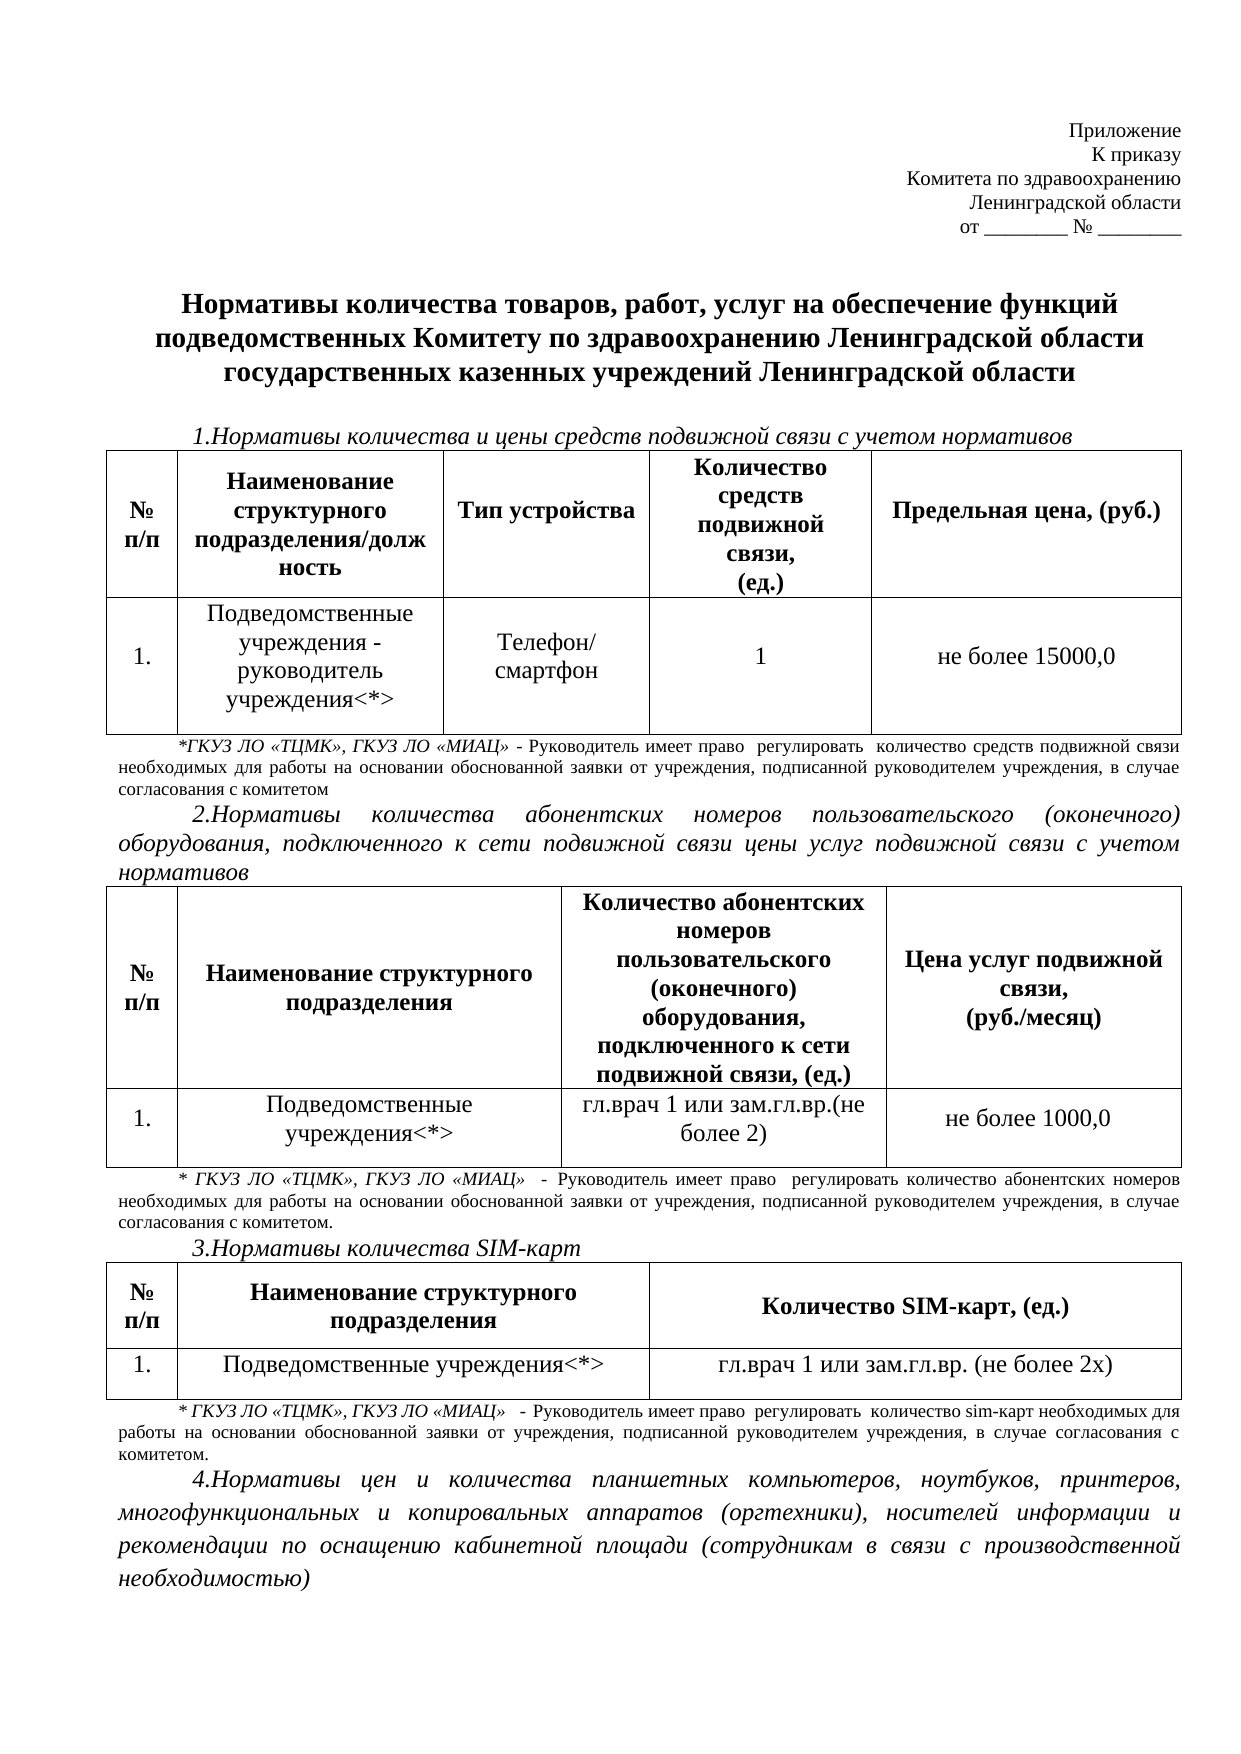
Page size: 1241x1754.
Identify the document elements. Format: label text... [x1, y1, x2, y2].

table_cell 1. [107, 598, 177, 734]
table_cell не более 1000,0 [887, 1089, 1181, 1167]
text Нормативы количества товаров, работ, услуг на обеспечение функций подведомственных Комитету по здравоохранению Ленинградской области государственных казенных учреждений Ленинградской области [118, 287, 1181, 387]
table_header Предельная цена, (руб.) [872, 451, 1181, 597]
table_cell Подведомственные учреждения<*> [178, 1349, 649, 1399]
table_cell Подведомственные учреждения -руководитель учреждения<*> [178, 598, 443, 734]
table_header № п/п [107, 887, 177, 1088]
table_cell гл.врач 1 или зам.гл.вр. (не более 2х) [650, 1349, 1181, 1399]
table_header Количество SIM-карт, (ед.) [650, 1263, 1181, 1348]
table_header № п/п [107, 1263, 177, 1348]
text 2.Нормативы количества абонентских номеров пользовательского (оконечного) оборудования, подключенного к сети подвижной связи цены услуг подвижной связи с учетом нормативов [118, 799, 1181, 886]
table_header Наименование структурного подразделения [178, 1263, 649, 1348]
table_header Цена услуг подвижной связи, (руб./месяц) [887, 887, 1181, 1088]
table_header № п/п [107, 451, 177, 597]
table_header Наименование структурного подразделения [178, 887, 561, 1088]
text Комитета по здравоохранению [118, 166, 1181, 190]
text 4.Нормативы цен и количества планшетных компьютеров, ноутбуков, принтеров, многофункциональных и копировальных аппаратов (оргтехники), носителей информации и рекомендации по оснащению кабинетной площади (сотрудникам в связи с производственной необходимостью) [118, 1464, 1181, 1592]
table_cell гл.врач 1 или зам.гл.вр.(не более 2) [562, 1089, 886, 1167]
table_header Количество средств подвижной связи, (ед.) [650, 451, 871, 597]
table_cell 1. [107, 1089, 177, 1167]
text Приложение [118, 118, 1181, 142]
table_header Количество абонентских номеров пользовательского (оконечного) оборудования, подключенного к сети подвижной связи, (ед.) [562, 887, 886, 1088]
table_cell Телефон/ смартфон [444, 598, 649, 734]
text 1.Нормативы количества и цены средств подвижной связи с учетом нормативов [118, 421, 1181, 449]
text *ГКУЗ ЛО «ТЦМК», ГКУЗ ЛО «МИАЦ» - Руководитель имеет право регулировать количество средств подвижной связи необходимых для работы на основании обоснованной заявки от учреждения, подписанной руководителем учреждения, в случае согласования с комитетом [118, 735, 1181, 799]
text Ленинградской области [118, 190, 1181, 214]
table_cell Подведомственные учреждения<*> [178, 1089, 561, 1167]
table_cell 1. [107, 1349, 177, 1399]
text 3.Нормативы количества SIM-карт [118, 1233, 1181, 1262]
table_cell не более 15000,0 [872, 598, 1181, 734]
table_cell 1 [650, 598, 871, 734]
text от ________ № ________ [118, 214, 1181, 238]
table_header Наименование структурного подразделения/должность [178, 451, 443, 597]
table_header Тип устройства [444, 451, 649, 597]
text К приказу [118, 142, 1181, 166]
text * ГКУЗ ЛО «ТЦМК», ГКУЗ ЛО «МИАЦ» - Руководитель имеет право регулировать количество абонентских номеров необходимых для работы на основании обоснованной заявки от учреждения, подписанной руководителем учреждения, в случае согласования с комитетом. [118, 1168, 1181, 1233]
text * ГКУЗ ЛО «ТЦМК», ГКУЗ ЛО «МИАЦ» - Руководитель имеет право регулировать количество sim-карт необходимых для работы на основании обоснованной заявки от учреждения, подписанной руководителем учреждения, в случае согласования с комитетом. [118, 1400, 1181, 1464]
